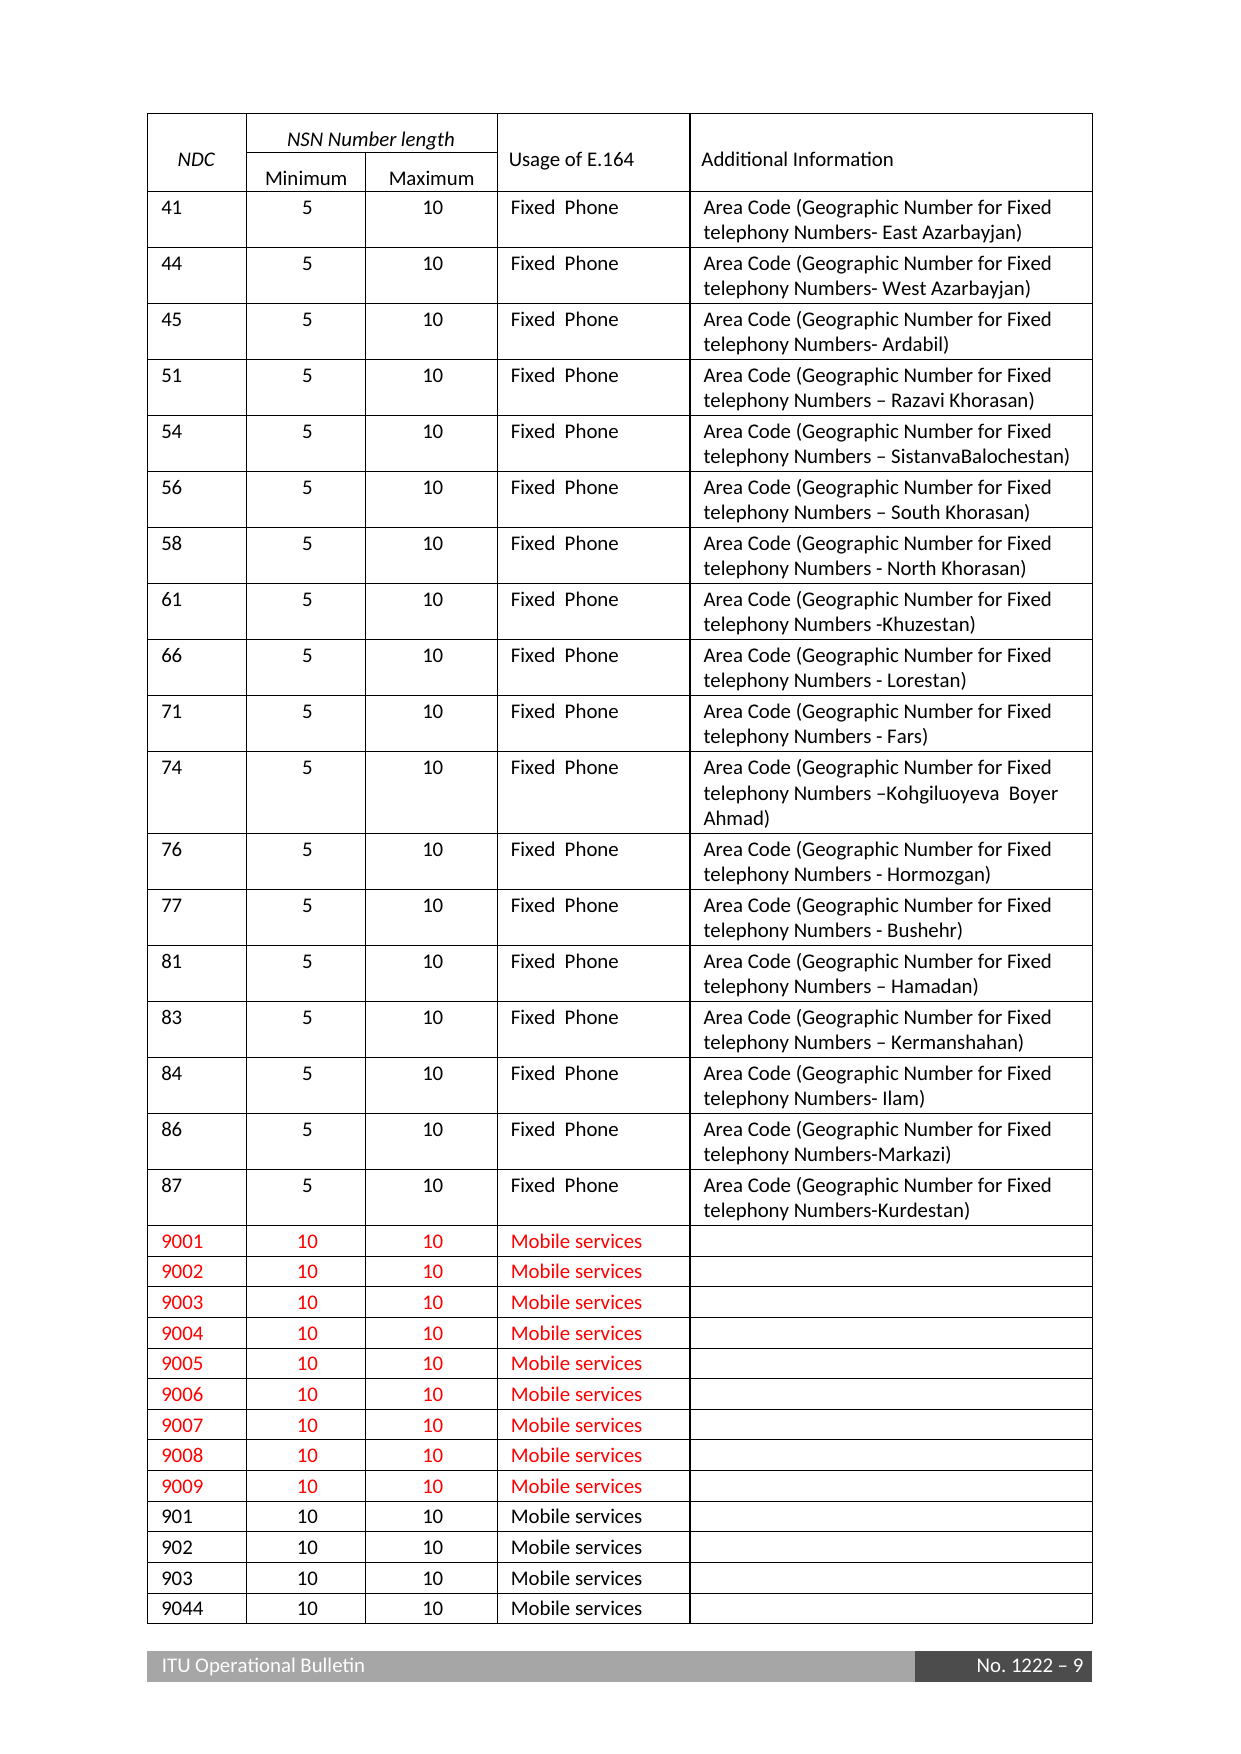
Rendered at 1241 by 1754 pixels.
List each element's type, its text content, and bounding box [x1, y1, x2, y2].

table_cell 83 [148, 1002, 246, 1057]
table_cell 10 [247, 1410, 365, 1439]
table_cell Fixed Phone [498, 360, 689, 415]
table_cell 9005 [148, 1349, 246, 1378]
table_cell 10 [247, 1502, 365, 1531]
table_cell 5 [247, 946, 365, 1001]
table_cell Area Code (Geographic Number for Fixed telephony Numbers - Bushehr) [691, 890, 1092, 945]
table_cell 74 [148, 752, 246, 833]
table_cell 5 [247, 584, 365, 639]
table_cell 10 [366, 890, 497, 945]
table_cell 10 [366, 1226, 497, 1256]
table_cell 10 [247, 1563, 365, 1592]
table_cell 81 [148, 946, 246, 1001]
table_cell 10 [366, 1563, 497, 1592]
table_cell 10 [366, 1440, 497, 1470]
table_cell 9009 [148, 1471, 246, 1501]
table_cell 10 [366, 1287, 497, 1317]
table_cell 5 [247, 834, 365, 889]
table_cell Fixed Phone [498, 834, 689, 889]
table_cell Area Code (Geographic Number for Fixed telephony Numbers -Khuzestan) [691, 584, 1092, 639]
table_cell 84 [148, 1058, 246, 1113]
table_cell 10 [366, 472, 497, 527]
table_cell Area Code (Geographic Number for Fixed telephony Numbers- West Azarbayjan) [691, 248, 1092, 303]
table_cell 9007 [148, 1410, 246, 1439]
table_cell 10 [366, 1502, 497, 1531]
table_cell 10 [366, 528, 497, 583]
table_cell 10 [247, 1257, 365, 1286]
table_cell 44 [148, 248, 246, 303]
table_cell Fixed Phone [498, 1058, 689, 1113]
table_cell Mobile services [498, 1532, 689, 1562]
table_cell Mobile services [498, 1563, 689, 1592]
table_cell [691, 1594, 1092, 1623]
table_cell 5 [247, 192, 365, 247]
table_cell 86 [148, 1114, 246, 1169]
table_cell 5 [247, 472, 365, 527]
table_cell 10 [366, 1349, 497, 1378]
table_cell 77 [148, 890, 246, 945]
table_cell 5 [247, 360, 365, 415]
table_cell 5 [247, 752, 365, 833]
table_cell Fixed Phone [498, 696, 689, 751]
table_cell 10 [366, 1532, 497, 1562]
table_cell 10 [366, 304, 497, 359]
table_cell [691, 1318, 1092, 1347]
table_cell 54 [148, 416, 246, 471]
table_cell 5 [247, 1170, 365, 1225]
table_cell Area Code (Geographic Number for Fixed telephony Numbers- Ardabil) [691, 304, 1092, 359]
table_cell Fixed Phone [498, 584, 689, 639]
table_cell 10 [366, 1058, 497, 1113]
table_cell 9044 [148, 1594, 246, 1623]
table_cell [691, 1532, 1092, 1562]
table_cell 51 [148, 360, 246, 415]
table_cell Fixed Phone [498, 528, 689, 583]
table_cell 9008 [148, 1440, 246, 1470]
table_cell 9002 [148, 1257, 246, 1286]
table_cell Mobile services [498, 1471, 689, 1501]
table_cell Fixed Phone [498, 752, 689, 833]
table_cell 10 [366, 946, 497, 1001]
table_cell Area Code (Geographic Number for Fixed telephony Numbers - North Khorasan) [691, 528, 1092, 583]
table_cell Fixed Phone [498, 890, 689, 945]
table_cell 10 [366, 248, 497, 303]
table_cell 5 [247, 1002, 365, 1057]
table_cell Area Code (Geographic Number for Fixed telephony Numbers – Kermanshahan) [691, 1002, 1092, 1057]
table_cell Area Code (Geographic Number for Fixed telephony Numbers- East Azarbayjan) [691, 192, 1092, 247]
table_cell Area Code (Geographic Number for Fixed telephony Numbers- Ilam) [691, 1058, 1092, 1113]
table_cell Area Code (Geographic Number for Fixed telephony Numbers - Fars) [691, 696, 1092, 751]
table_cell Area Code (Geographic Number for Fixed telephony Numbers-Markazi) [691, 1114, 1092, 1169]
table_cell 9004 [148, 1318, 246, 1347]
table_cell 66 [148, 640, 246, 695]
table_cell [691, 1440, 1092, 1470]
table_cell Area Code (Geographic Number for Fixed telephony Numbers - Lorestan) [691, 640, 1092, 695]
table_cell 10 [366, 584, 497, 639]
table_cell 10 [366, 752, 497, 833]
table_cell Fixed Phone [498, 1170, 689, 1225]
table_cell 10 [366, 1114, 497, 1169]
table_cell Fixed Phone [498, 640, 689, 695]
table_cell [691, 1257, 1092, 1286]
table_cell 10 [366, 640, 497, 695]
table_cell 5 [247, 528, 365, 583]
table_cell 76 [148, 834, 246, 889]
table_cell 10 [366, 192, 497, 247]
table_header NSN Number length [247, 114, 497, 152]
table_cell 901 [148, 1502, 246, 1531]
table_cell Maximum [366, 153, 497, 191]
table_cell 10 [247, 1594, 365, 1623]
table_cell 71 [148, 696, 246, 751]
table_cell 10 [366, 1257, 497, 1286]
table_cell 5 [247, 248, 365, 303]
table_cell 10 [366, 1318, 497, 1347]
table_cell 56 [148, 472, 246, 527]
table_cell Mobile services [498, 1502, 689, 1531]
table_cell Mobile services [498, 1318, 689, 1347]
table_cell 10 [366, 416, 497, 471]
table_cell 902 [148, 1532, 246, 1562]
table_header NDC [148, 114, 246, 191]
table_cell 10 [366, 1379, 497, 1409]
table_cell 903 [148, 1563, 246, 1592]
table_cell Mobile services [498, 1379, 689, 1409]
table_cell [691, 1563, 1092, 1592]
table_cell 10 [366, 696, 497, 751]
table_cell 45 [148, 304, 246, 359]
table_cell 10 [366, 1471, 497, 1501]
table_cell 10 [366, 1410, 497, 1439]
table_cell 10 [366, 1170, 497, 1225]
table_cell [691, 1410, 1092, 1439]
table_cell Fixed Phone [498, 416, 689, 471]
table_cell 10 [247, 1532, 365, 1562]
table_cell Mobile services [498, 1257, 689, 1286]
table_cell 10 [247, 1379, 365, 1409]
table_cell [691, 1287, 1092, 1317]
table_cell 5 [247, 1058, 365, 1113]
table_cell Mobile services [498, 1440, 689, 1470]
table_cell Area Code (Geographic Number for Fixed telephony Numbers – SistanvaBalochestan) [691, 416, 1092, 471]
table_cell 10 [247, 1318, 365, 1347]
table_cell Fixed Phone [498, 472, 689, 527]
table_cell 10 [247, 1226, 365, 1256]
table_cell Fixed Phone [498, 192, 689, 247]
table_cell Area Code (Geographic Number for Fixed telephony Numbers – South Khorasan) [691, 472, 1092, 527]
table_cell Mobile services [498, 1349, 689, 1378]
table_cell 58 [148, 528, 246, 583]
table_cell [691, 1349, 1092, 1378]
table_cell 10 [247, 1440, 365, 1470]
table_header Usage of E.164 [498, 114, 689, 191]
table_cell Mobile services [498, 1287, 689, 1317]
table_cell Area Code (Geographic Number for Fixed telephony Numbers – Hamadan) [691, 946, 1092, 1001]
table_header Additional Information [691, 114, 1092, 191]
table_cell 5 [247, 890, 365, 945]
table_cell 10 [366, 1002, 497, 1057]
table_cell Area Code (Geographic Number for Fixed telephony Numbers – Razavi Khorasan) [691, 360, 1092, 415]
table_cell Mobile services [498, 1410, 689, 1439]
table_cell Minimum [247, 153, 365, 191]
table_cell 41 [148, 192, 246, 247]
table_cell 10 [366, 360, 497, 415]
table_cell 9006 [148, 1379, 246, 1409]
table_cell [691, 1471, 1092, 1501]
table_cell 5 [247, 696, 365, 751]
table_cell Fixed Phone [498, 1114, 689, 1169]
table_cell Area Code (Geographic Number for Fixed telephony Numbers –Kohgiluoyeva Boyer Ahmad) [691, 752, 1092, 833]
table_cell Fixed Phone [498, 946, 689, 1001]
table_cell 10 [247, 1287, 365, 1317]
table_cell 87 [148, 1170, 246, 1225]
table_cell 5 [247, 304, 365, 359]
table_cell 10 [247, 1349, 365, 1378]
table_cell Fixed Phone [498, 248, 689, 303]
table_cell 9003 [148, 1287, 246, 1317]
table_cell Mobile services [498, 1226, 689, 1256]
table_cell 5 [247, 1114, 365, 1169]
table_cell 10 [366, 1594, 497, 1623]
table_cell 5 [247, 640, 365, 695]
table_cell 61 [148, 584, 246, 639]
table_cell Area Code (Geographic Number for Fixed telephony Numbers-Kurdestan) [691, 1170, 1092, 1225]
table_cell Area Code (Geographic Number for Fixed telephony Numbers - Hormozgan) [691, 834, 1092, 889]
table_cell Fixed Phone [498, 304, 689, 359]
table_cell 5 [247, 416, 365, 471]
table_cell [691, 1502, 1092, 1531]
table_cell [691, 1379, 1092, 1409]
table_cell 9001 [148, 1226, 246, 1256]
table_cell 10 [247, 1471, 365, 1501]
table_cell Mobile services [498, 1594, 689, 1623]
table_cell 10 [366, 834, 497, 889]
table_cell Fixed Phone [498, 1002, 689, 1057]
table_cell [691, 1226, 1092, 1256]
